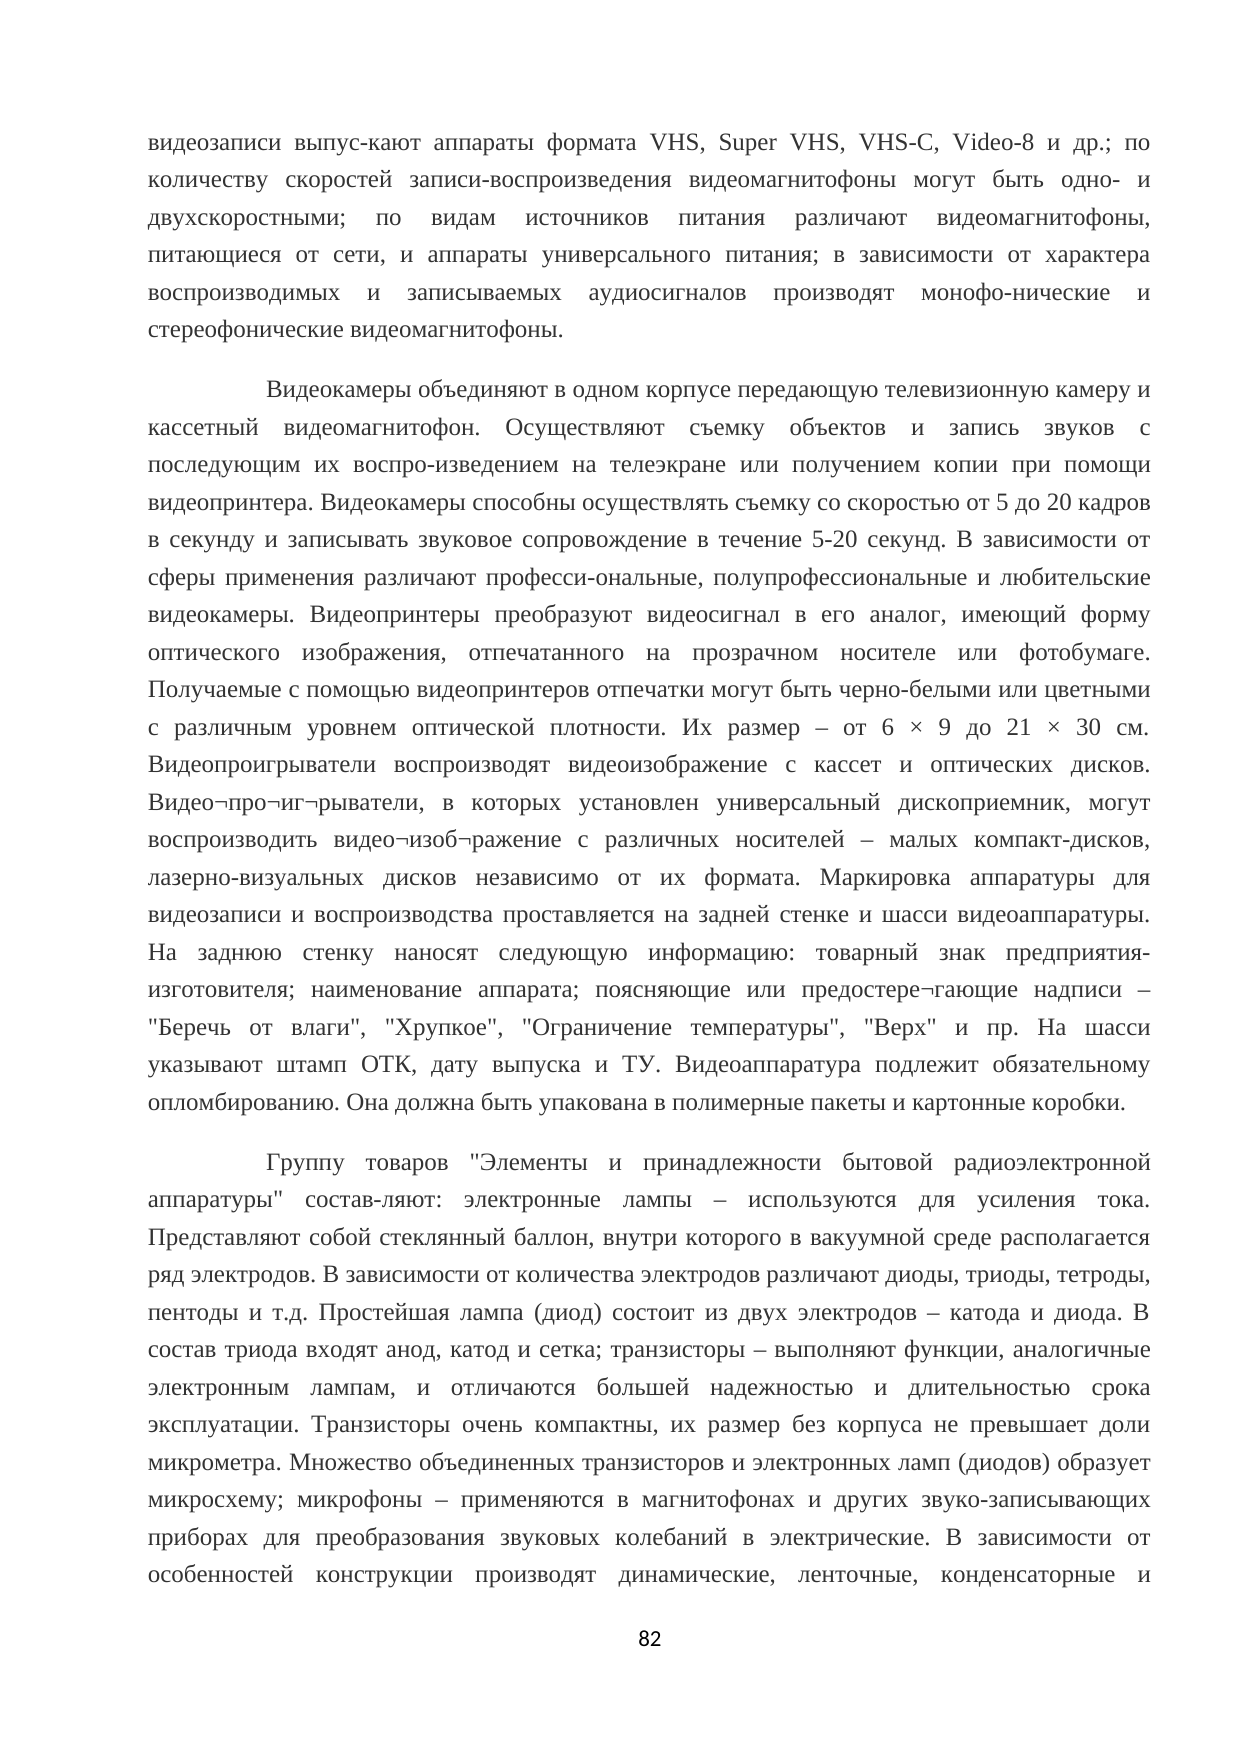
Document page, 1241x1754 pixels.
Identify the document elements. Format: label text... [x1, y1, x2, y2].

text Видеокамеры объединяют в одном корпусе передающую телевизионную камеру и кассетный видеомагнитофон. Осуществляют съемку объектов и запись звуков с последующим их воспро-изведением на телеэкране или получением копии при помощи видеопринтера. Видеокамеры способны осуществлять съемку со скоростью от 5 до 20 кадров в секунду и записывать звуковое сопровождение в течение 5-20 секунд. В зависимости от сферы применения различают професси-ональные, полупрофессиональные и любительские видеокамеры. Видеопринтеры преобразуют видеосигнал в его аналог, имеющий форму оптического изображения, отпечатанного на прозрачном носителе или фотобумаге. Получаемые с помощью видеопринтеров отпечатки могут быть черно-белыми или цветными с различным уровнем оптической плотности. Их размер – от 6 × 9 до 21 × 30 см. Видеопроигрыватели воспроизводят видеоизображение с кассет и оптических дисков. Видео¬про¬иг¬рыватели, в которых установлен универсальный дископриемник, могут воспроизводить видео¬изоб¬ражение с различных носителей – малых компакт-дисков, лазерно-визуальных дисков независимо от их формата. Маркировка аппаратуры для видеозаписи и воспроизводства проставляется на задней стенке и шасси видеоаппаратуры. На заднюю стенку наносят следующую информацию: товарный знак предприятия-изготовителя; наименование аппарата; поясняющие или предостере¬гающие надписи – "Беречь от влаги", "Хрупкое", "Ограничение температуры", "Верх" и пр. На шасси указывают штамп ОТК, дату выпуска и ТУ. Видеоаппаратура подлежит обязательному опломбированию. Она должна быть упакована в полимерные пакеты и картонные коробки. [148, 366, 1152, 1116]
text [148, 118, 1152, 343]
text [148, 1138, 1152, 1588]
